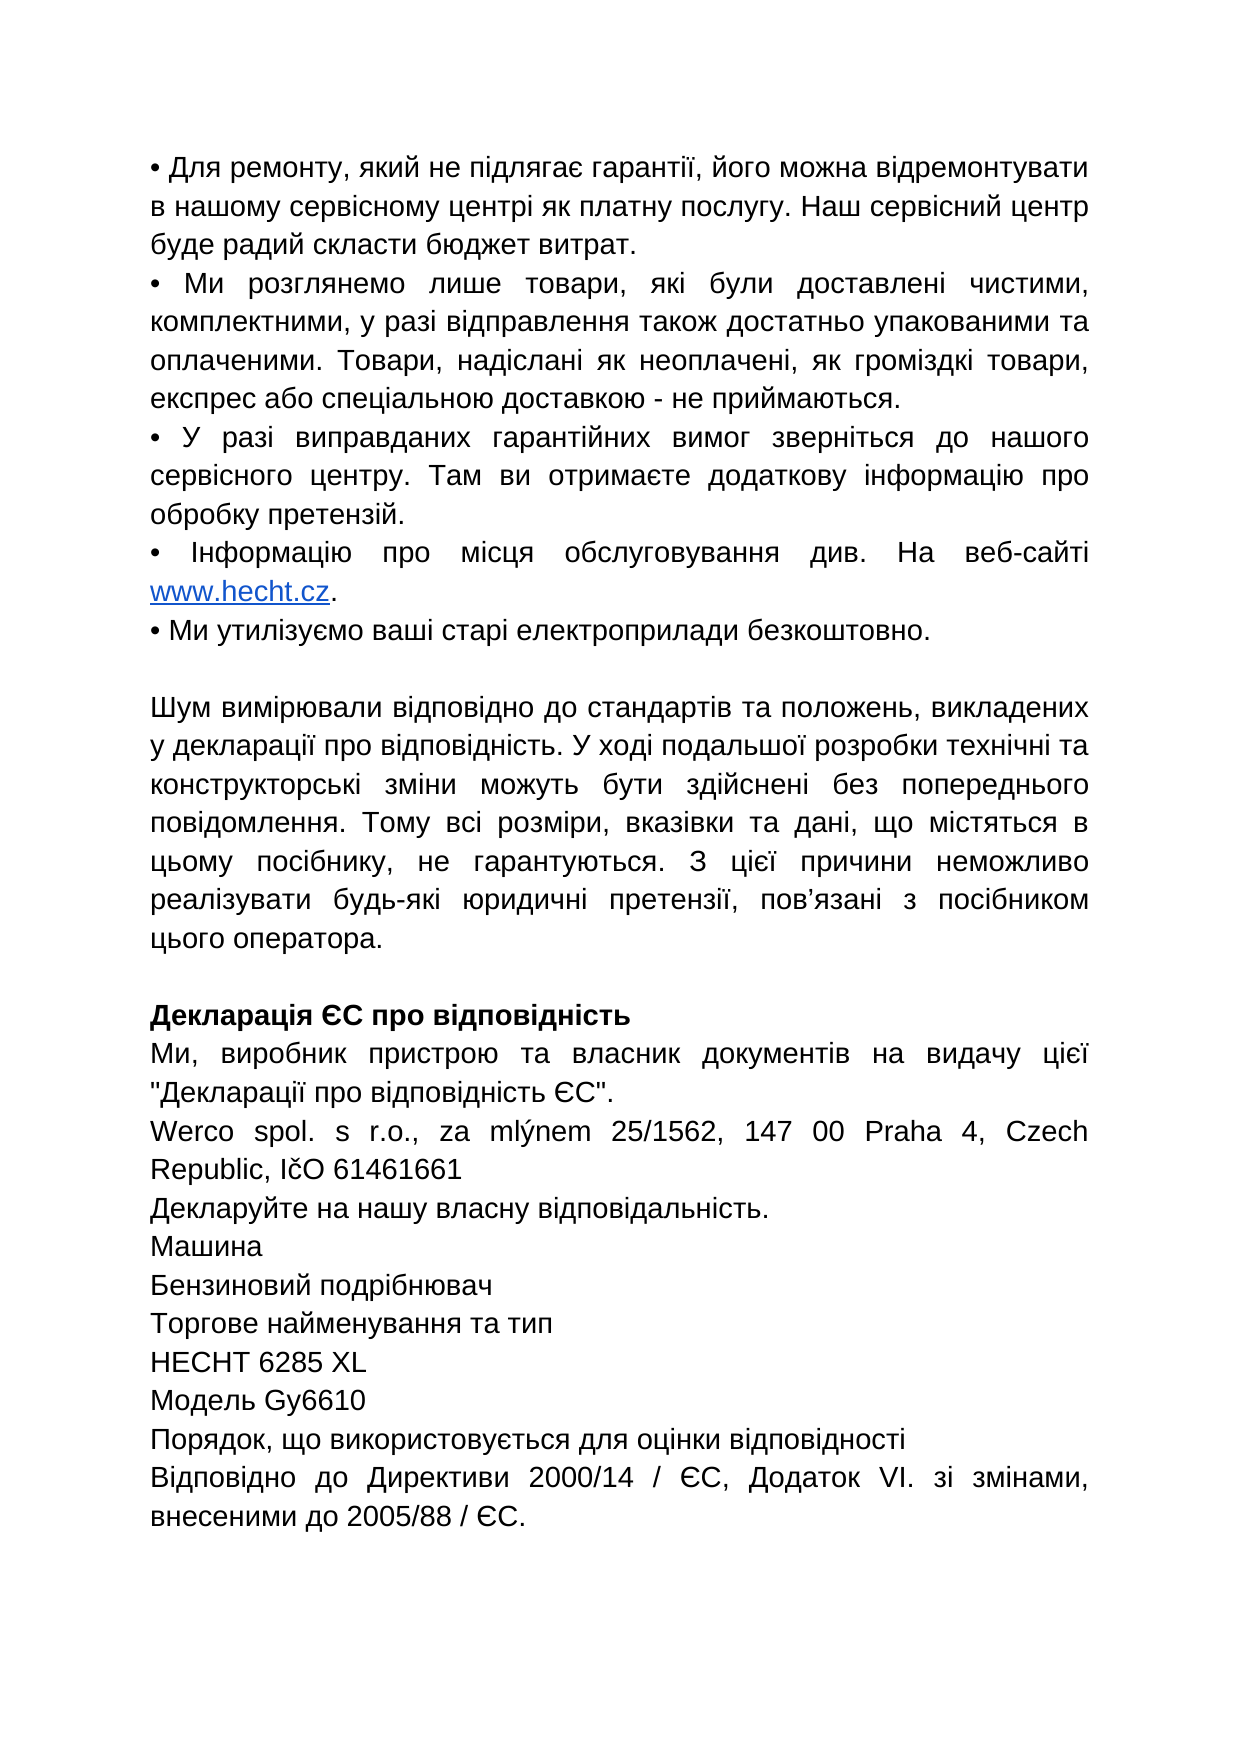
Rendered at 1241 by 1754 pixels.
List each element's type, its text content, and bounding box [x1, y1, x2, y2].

text Werco spol. s r.o., za mlýnem 25/1562, 147 00 Praha 4, Czech Republic, IčO 61461661 [150, 1113, 1090, 1186]
text • Ми утилізуємо ваші старі електроприлади безкоштовно. [150, 612, 1090, 646]
text Торгове найменування та тип [150, 1306, 1090, 1340]
text Порядок, що використовується для оцінки відповідності [150, 1422, 1090, 1455]
text • Інформацію про місця обслуговування див. На веб-сайті www.hecht.cz. [150, 535, 1090, 607]
text HECHT 6285 XL [150, 1345, 1090, 1378]
text • Для ремонту, який не підлягає гарантії, його можна відремонтувати в нашому сервісному центрі як платну послугу. Наш сервісний центр буде радий скласти бюджет витрат. [150, 150, 1090, 261]
text • У разі виправданих гарантійних вимог зверніться до нашого сервісного центру. Там ви отримаєте додаткову інформацію про обробку претензій. [150, 420, 1090, 530]
text Шум вимірювали відповідно до стандартів та положень, викладених у декларації про відповідність. У ході подальшої розробки технічні та конструкторські зміни можуть бути здійснені без попереднього повідомлення. Тому всі розміри, вказівки та дані, що містяться в цьому посібнику, не гарантуються. З цієї причини неможливо реалізувати будь-які юридичні претензії, пов’язані з посібником цього оператора. [150, 689, 1090, 954]
text Бензиновий подрібнювач [150, 1268, 1090, 1301]
text • Ми розглянемо лише товари, які були доставлені чистими, комплектними, у разі відправлення також достатньо упакованими та оплаченими. Товари, надіслані як неоплачені, як громіздкі товари, експрес або спеціальною доставкою - не приймаються. [150, 266, 1090, 415]
text Ми, виробник пристрою та власник документів на видачу цієї "Декларації про відповідність ЄС". [150, 1036, 1090, 1108]
text Відповідно до Директиви 2000/14 / ЄС, Додаток VI. зі змінами, внесеними до 2005/88 / ЄС. [150, 1460, 1090, 1532]
text Декларація ЄС про відповідність [150, 998, 1090, 1031]
text Модель Gy6610 [150, 1383, 1090, 1417]
text Декларуйте на нашу власну відповідальність. [150, 1191, 1090, 1224]
text Машина [150, 1229, 1090, 1263]
